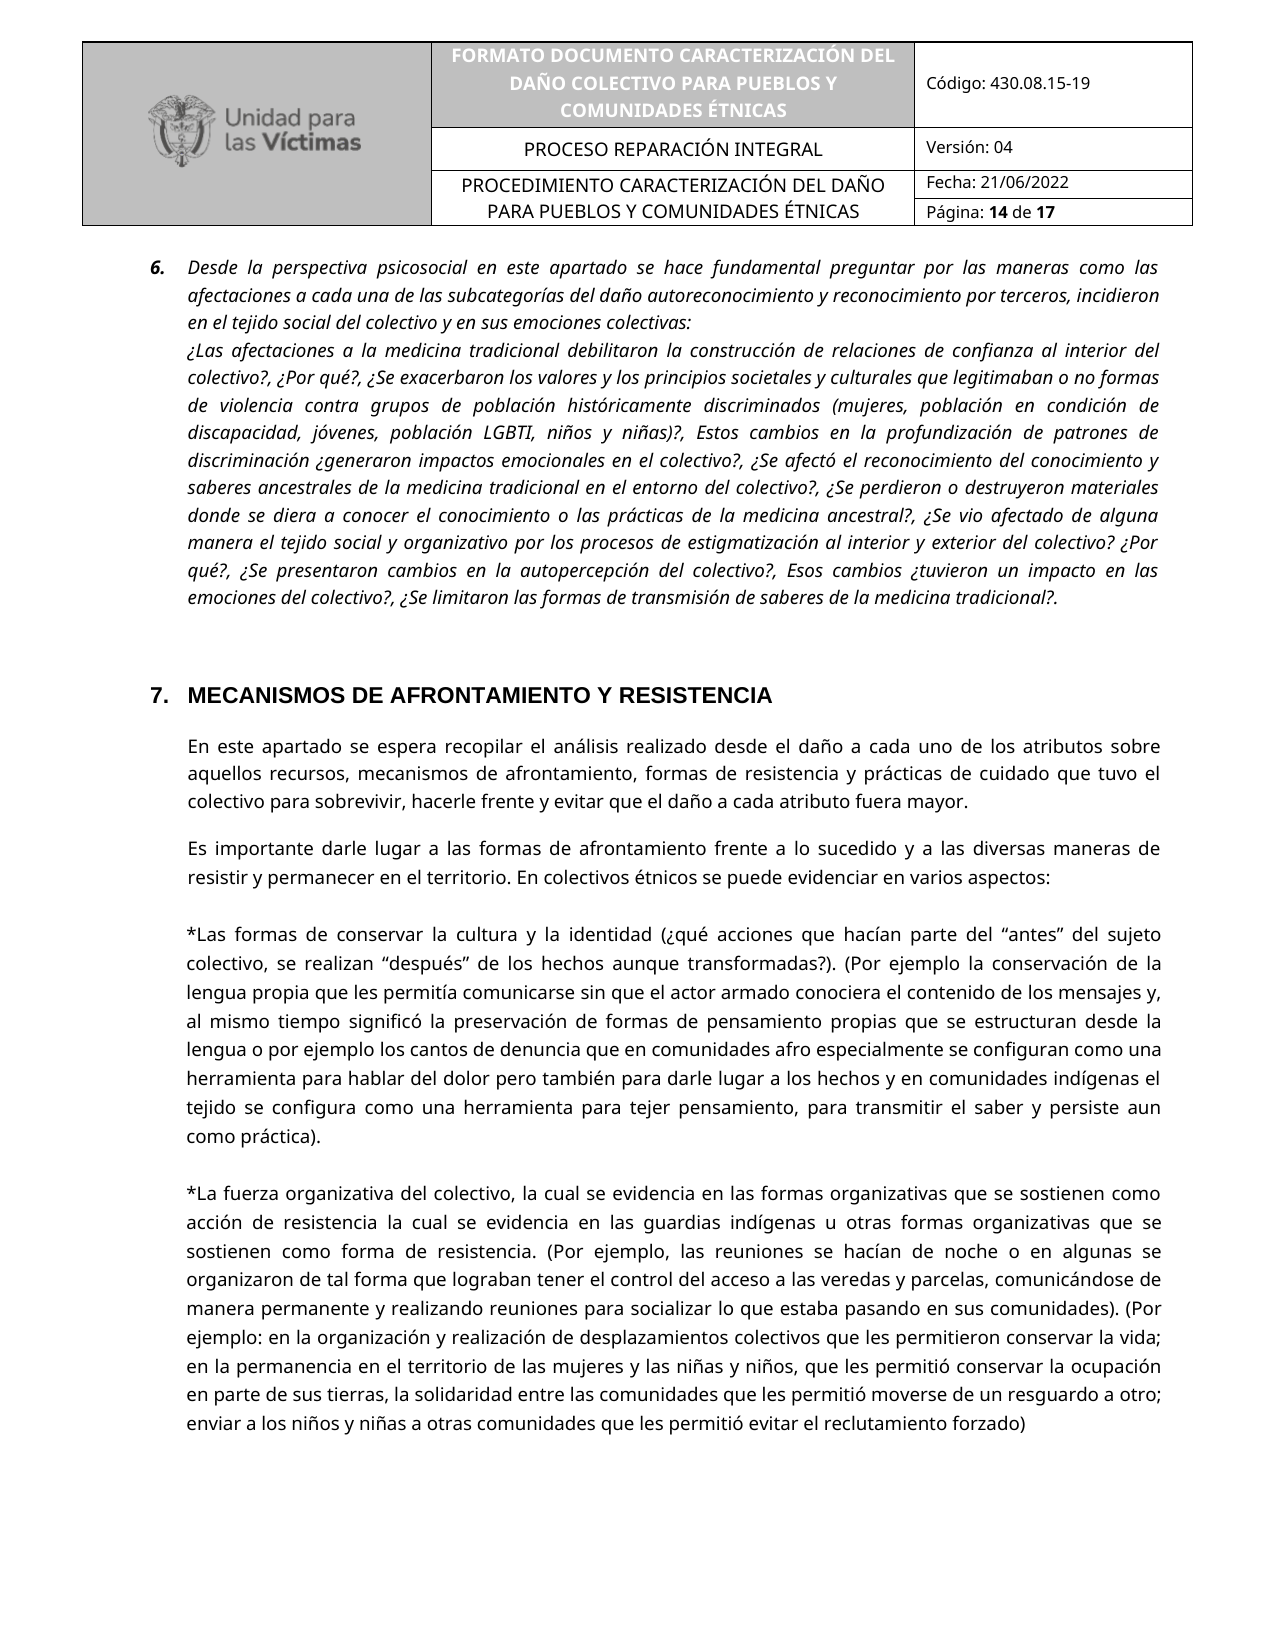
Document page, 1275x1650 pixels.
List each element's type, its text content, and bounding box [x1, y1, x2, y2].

subtitle MECANISMOS DE AFRONTAMIENTO Y RESISTENCIA [150, 682, 1162, 708]
list En este apartado se espera recopilar el análisis realizado desde el daño a cada uno de los atributos sobre aquellos recursos, mecanismos de afrontamiento, formas de resistencia y prácticas de cuidado que tuvo el colectivo para sobrevivir, hacerle frente y evitar que el daño a cada atributo fuera mayor. [187, 733, 1162, 813]
list ¿Las afectaciones a la medicina tradicional debilitaron la construcción de relaciones de confianza al interior del colectivo?, ¿Por qué?, ¿Se exacerbaron los valores y los principios societales y culturales que legitimaban o no formas de violencia contra grupos de población históricamente discriminados (mujeres, población en condición de discapacidad, jóvenes, población LGBTI, niños y niñas)?, Estos cambios en la profundización de patrones de discriminación ¿generaron impactos emocionales en el colectivo?, ¿Se afectó el reconocimiento del conocimiento y saberes ancestrales de la medicina tradicional en el entorno del colectivo?, ¿Se perdieron o destruyeron materiales donde se diera a conocer el conocimiento o las prácticas de la medicina ancestral?, ¿Se vio afectado de alguna manera el tejido social y organizativo por los procesos de estigmatización al interior y exterior del colectivo? ¿Por qué?, ¿Se presentaron cambios en la autopercepción del colectivo?, Esos cambios ¿tuvieron un impacto en las emociones del colectivo?, ¿Se limitaron las formas de transmisión de saberes de la medicina tradicional?. [187, 337, 1162, 610]
text *La fuerza organizativa del colectivo, la cual se evidencia en las formas organizativas que se sostienen como acción de resistencia la cual se evidencia en las guardias indígenas u otras formas organizativas que se sostienen como forma de resistencia. (Por ejemplo, las reuniones se hacían de noche o en algunas se organizaron de tal forma que lograban tener el control del acceso a las veredas y parcelas, comunicándose de manera permanente y realizando reuniones para socializar lo que estaba pasando en sus comunidades). (Por ejemplo: en la organización y realización de desplazamientos colectivos que les permitieron conservar la vida; en la permanencia en el territorio de las mujeres y las niñas y niños, que les permitió conservar la ocupación en parte de sus tierras, la solidaridad entre las comunidades que les permitió moverse de un resguardo a otro; enviar a los niños y niñas a otras comunidades que les permitió evitar el reclutamiento forzado) [186, 1177, 1162, 1436]
text *Las formas de conservar la cultura y la identidad (¿qué acciones que hacían parte del “antes” del sujeto colectivo, se realizan “después” de los hechos aunque transformadas?). (Por ejemplo la conservación de la lengua propia que les permitía comunicarse sin que el actor armado conociera el contenido de los mensajes y, al mismo tiempo significó la preservación de formas de pensamiento propias que se estructuran desde la lengua o por ejemplo los cantos de denuncia que en comunidades afro especialmente se configuran como una herramienta para hablar del dolor pero también para darle lugar a los hechos y en comunidades indígenas el tejido se configura como una herramienta para tejer pensamiento, para transmitir el saber y persiste aun como práctica). [186, 918, 1162, 1148]
picture [145, 91, 369, 173]
text Es importante darle lugar a las formas de afrontamiento frente a lo sucedido y a las diversas maneras de resistir y permanecer en el territorio. En colectivos étnicos se puede evidenciar en varios aspectos: [187, 832, 1162, 890]
list Desde la perspectiva psicosocial en este apartado se hace fundamental preguntar por las maneras como las afectaciones a cada una de las subcategorías del daño autoreconocimiento y reconocimiento por terceros, incidieron en el tejido social del colectivo y en sus emociones colectivas: [150, 254, 1162, 335]
